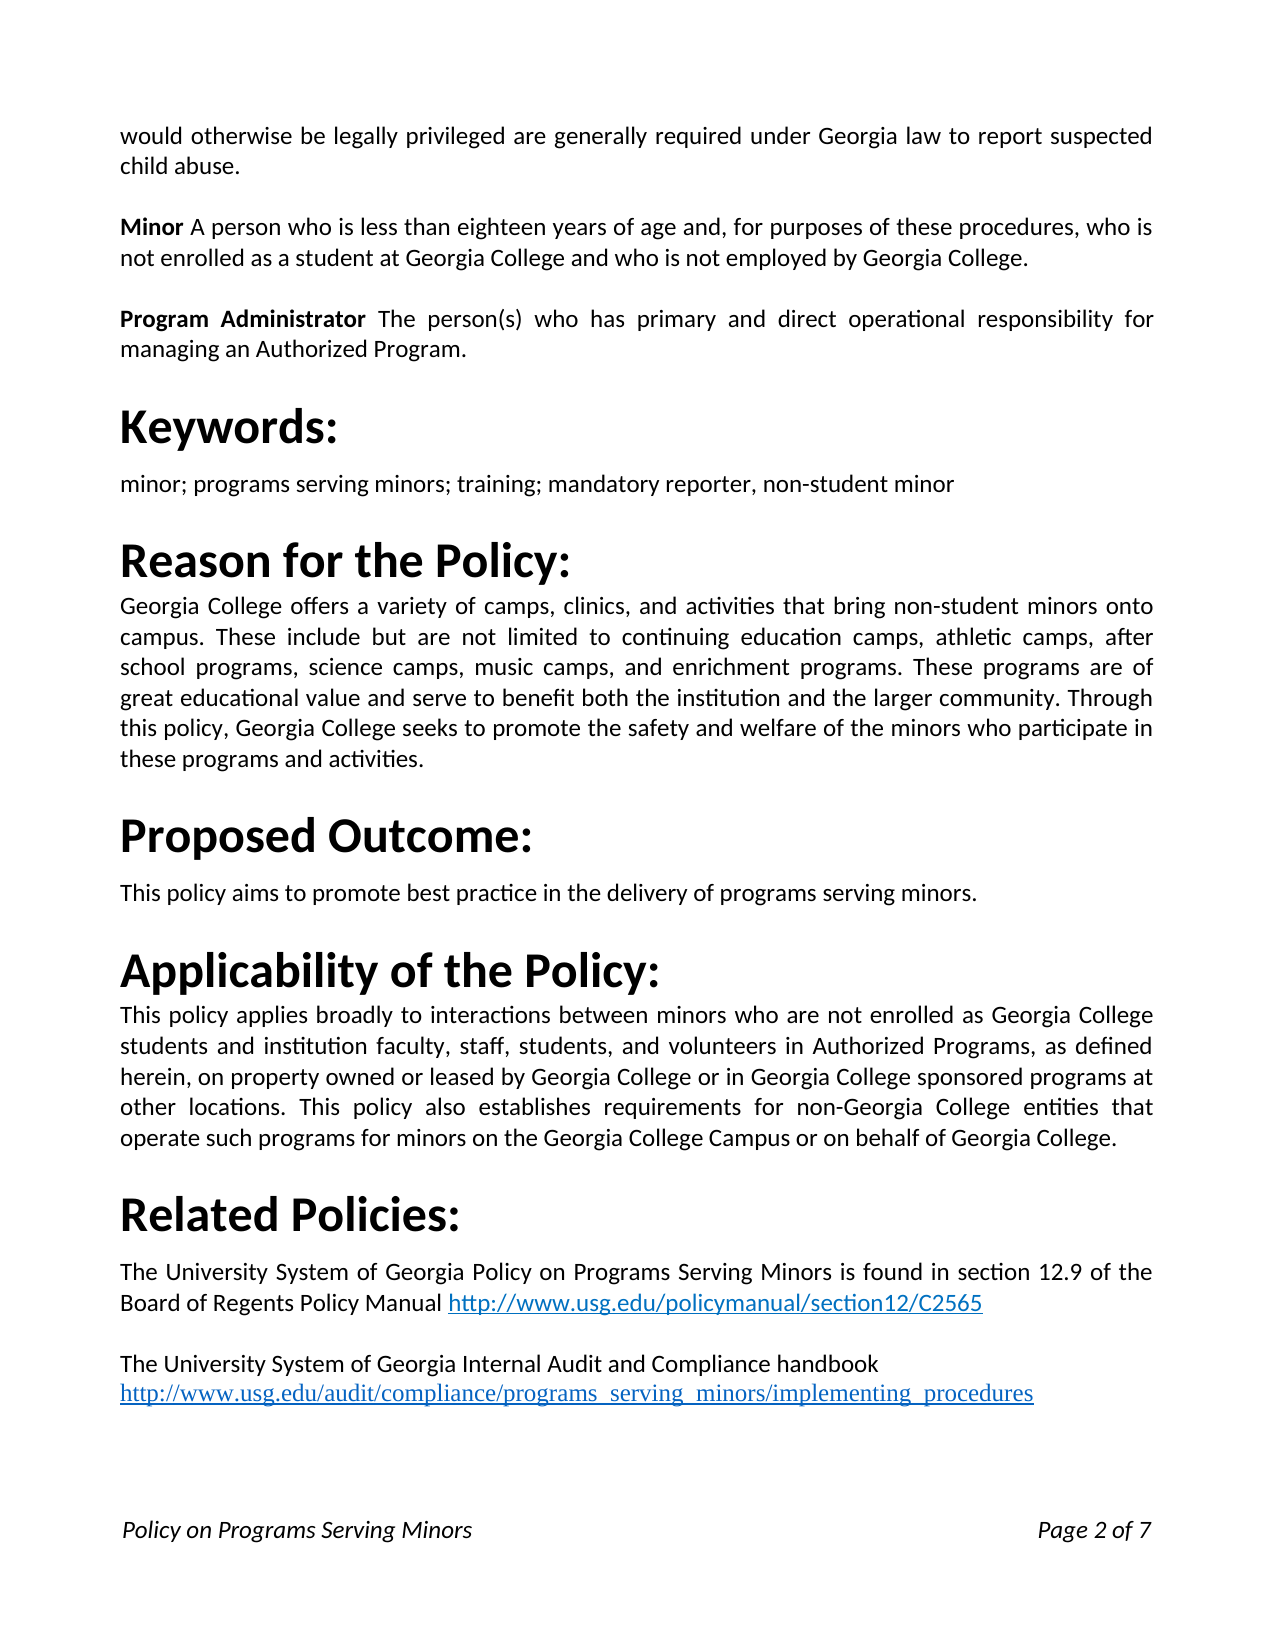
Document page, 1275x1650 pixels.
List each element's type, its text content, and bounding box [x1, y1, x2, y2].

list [120, 120, 1155, 181]
text Keywords: [120, 395, 1155, 456]
text Applicability of the Policy: [120, 938, 1155, 999]
list Minor A person who is less than eighteen years of age and, for purposes of these procedures, who is not enrolled as a student at Georgia College and who is not employed by Georgia College. [120, 212, 1155, 273]
list http://www.usg.edu/audit/compliance/programs_serving_minors/implementing_procedures [120, 1378, 1155, 1407]
list The University System of Georgia Internal Audit and Compliance handbook [120, 1348, 1155, 1378]
text Proposed Outcome: [120, 804, 1155, 865]
list Program Administrator The person(s) who has primary and direct operational responsibility for managing an Authorized Program. [120, 303, 1155, 364]
list This policy applies broadly to interactions between minors who are not enrolled as Georgia College students and institution faculty, staff, students, and volunteers in Authorized Programs, as defined herein, on property owned or leased by Georgia College or in Georgia College sponsored programs at other locations. This policy also establishes requirements for non-Georgia College entities that operate such programs for minors on the Georgia College Campus or on behalf of Georgia College. [120, 999, 1155, 1152]
text minor; programs serving minors; training; mandatory reporter, non-student minor [120, 468, 1155, 499]
text Related Policies: [120, 1183, 1155, 1244]
text Reason for the Policy: [120, 529, 1155, 590]
text The University System of Georgia Policy on Programs Serving Minors is found in section 12.9 of the Board of Regents Policy Manual http://www.usg.edu/policymanual/section12/C2565 [120, 1256, 1155, 1317]
list Georgia College offers a variety of camps, clinics, and activities that bring non-student minors onto campus. These include but are not limited to continuing education camps, athletic camps, after school programs, science camps, music camps, and enrichment programs. These programs are of great educational value and serve to benefit both the institution and the larger community. Through this policy, Georgia College seeks to promote the safety and welfare of the minors who participate in these programs and activities. [120, 590, 1155, 773]
text This policy aims to promote best practice in the delivery of programs serving minors. [120, 877, 1155, 908]
